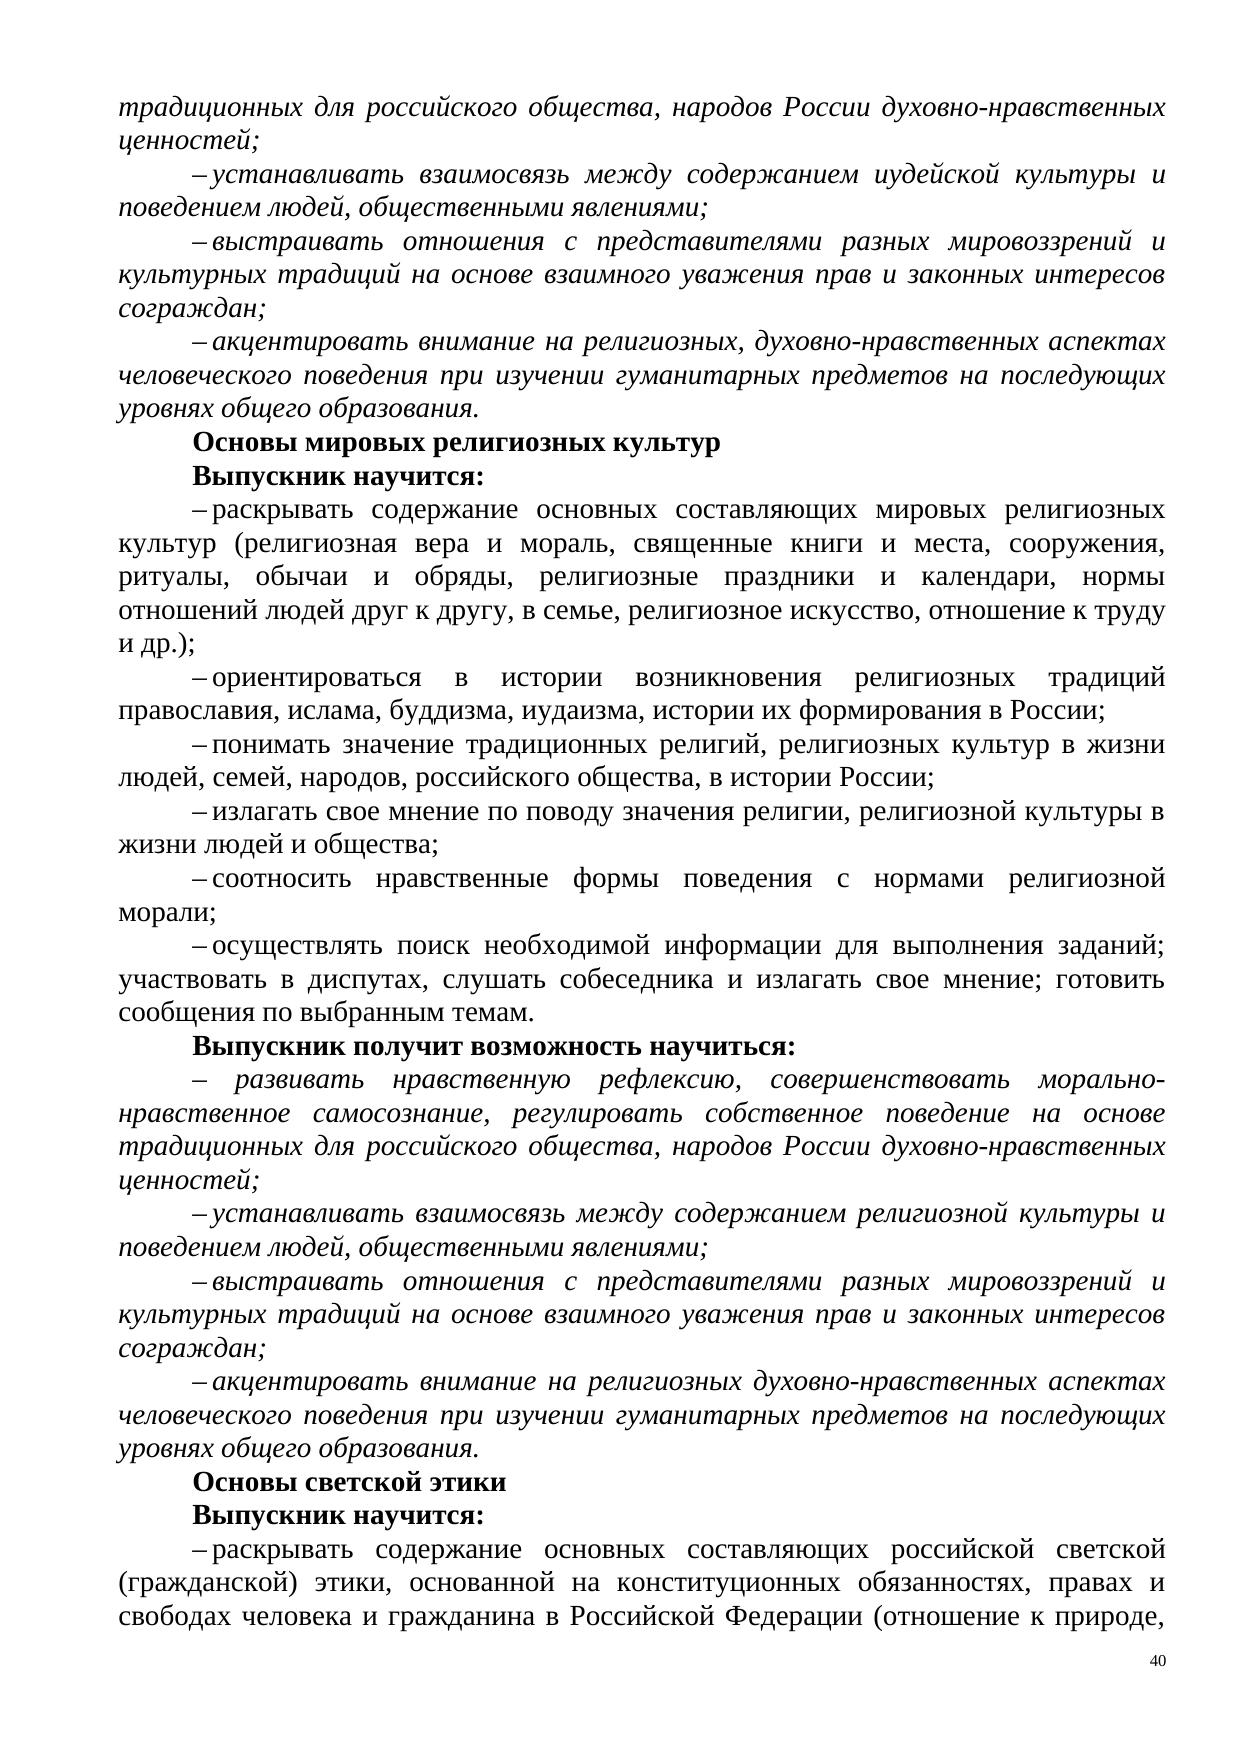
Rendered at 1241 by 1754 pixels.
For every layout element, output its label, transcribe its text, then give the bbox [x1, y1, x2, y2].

text – акцентировать внимание на религиозных, духовно-нравственных аспектах человеческого поведения при изучении гуманитарных предметов на последующих уровнях общего образования. [118, 323, 1166, 424]
text Основы светской этики [118, 1464, 1166, 1497]
text – ориентироваться в истории возникновения религиозных традиций православия, ислама, буддизма, иудаизма, истории их формирования в России; [118, 659, 1166, 726]
text Выпускник получит возможность научиться: [118, 1028, 1166, 1061]
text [118, 1531, 1166, 1632]
text – понимать значение традиционных религий, религиозных культур в жизни людей, семей, народов, российского общества, в истории России; [118, 726, 1166, 793]
text Основы мировых религиозных культур [118, 424, 1166, 458]
text – акцентировать внимание на религиозных духовно-нравственных аспектах человеческого поведения при изучении гуманитарных предметов на последующих уровнях общего образования. [118, 1363, 1166, 1464]
text – раскрывать содержание основных составляющих мировых религиозных культур (религиозная вера и мораль, священные книги и места, сооружения, ритуалы, обычаи и обряды, религиозные праздники и календари, нормы отношений людей друг к другу, в семье, религиозное искусство, отношение к труду и др.); [118, 491, 1166, 659]
text – выстраивать отношения с представителями разных мировоззрений и культурных традиций на основе взаимного уважения прав и законных интересов сограждан; [118, 223, 1166, 323]
text Выпускник научится: [118, 458, 1166, 491]
text – устанавливать взаимосвязь между содержанием иудейской культуры и поведением людей, общественными явлениями; [118, 156, 1166, 223]
text – устанавливать взаимосвязь между содержанием религиозной культуры и поведением людей, общественными явлениями; [118, 1196, 1166, 1263]
text – соотносить нравственные формы поведения с нормами религиозной морали; [118, 860, 1166, 927]
text – излагать свое мнение по поводу значения религии, религиозной культуры в жизни людей и общества; [118, 793, 1166, 860]
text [118, 89, 1166, 156]
text Выпускник научится: [118, 1497, 1166, 1531]
text – осуществлять поиск необходимой информации для выполнения заданий; участвовать в диспутах, слушать собеседника и излагать свое мнение; готовить сообщения по выбранным темам. [118, 927, 1166, 1028]
text – выстраивать отношения с представителями разных мировоззрений и культурных традиций на основе взаимного уважения прав и законных интересов сограждан; [118, 1263, 1166, 1363]
